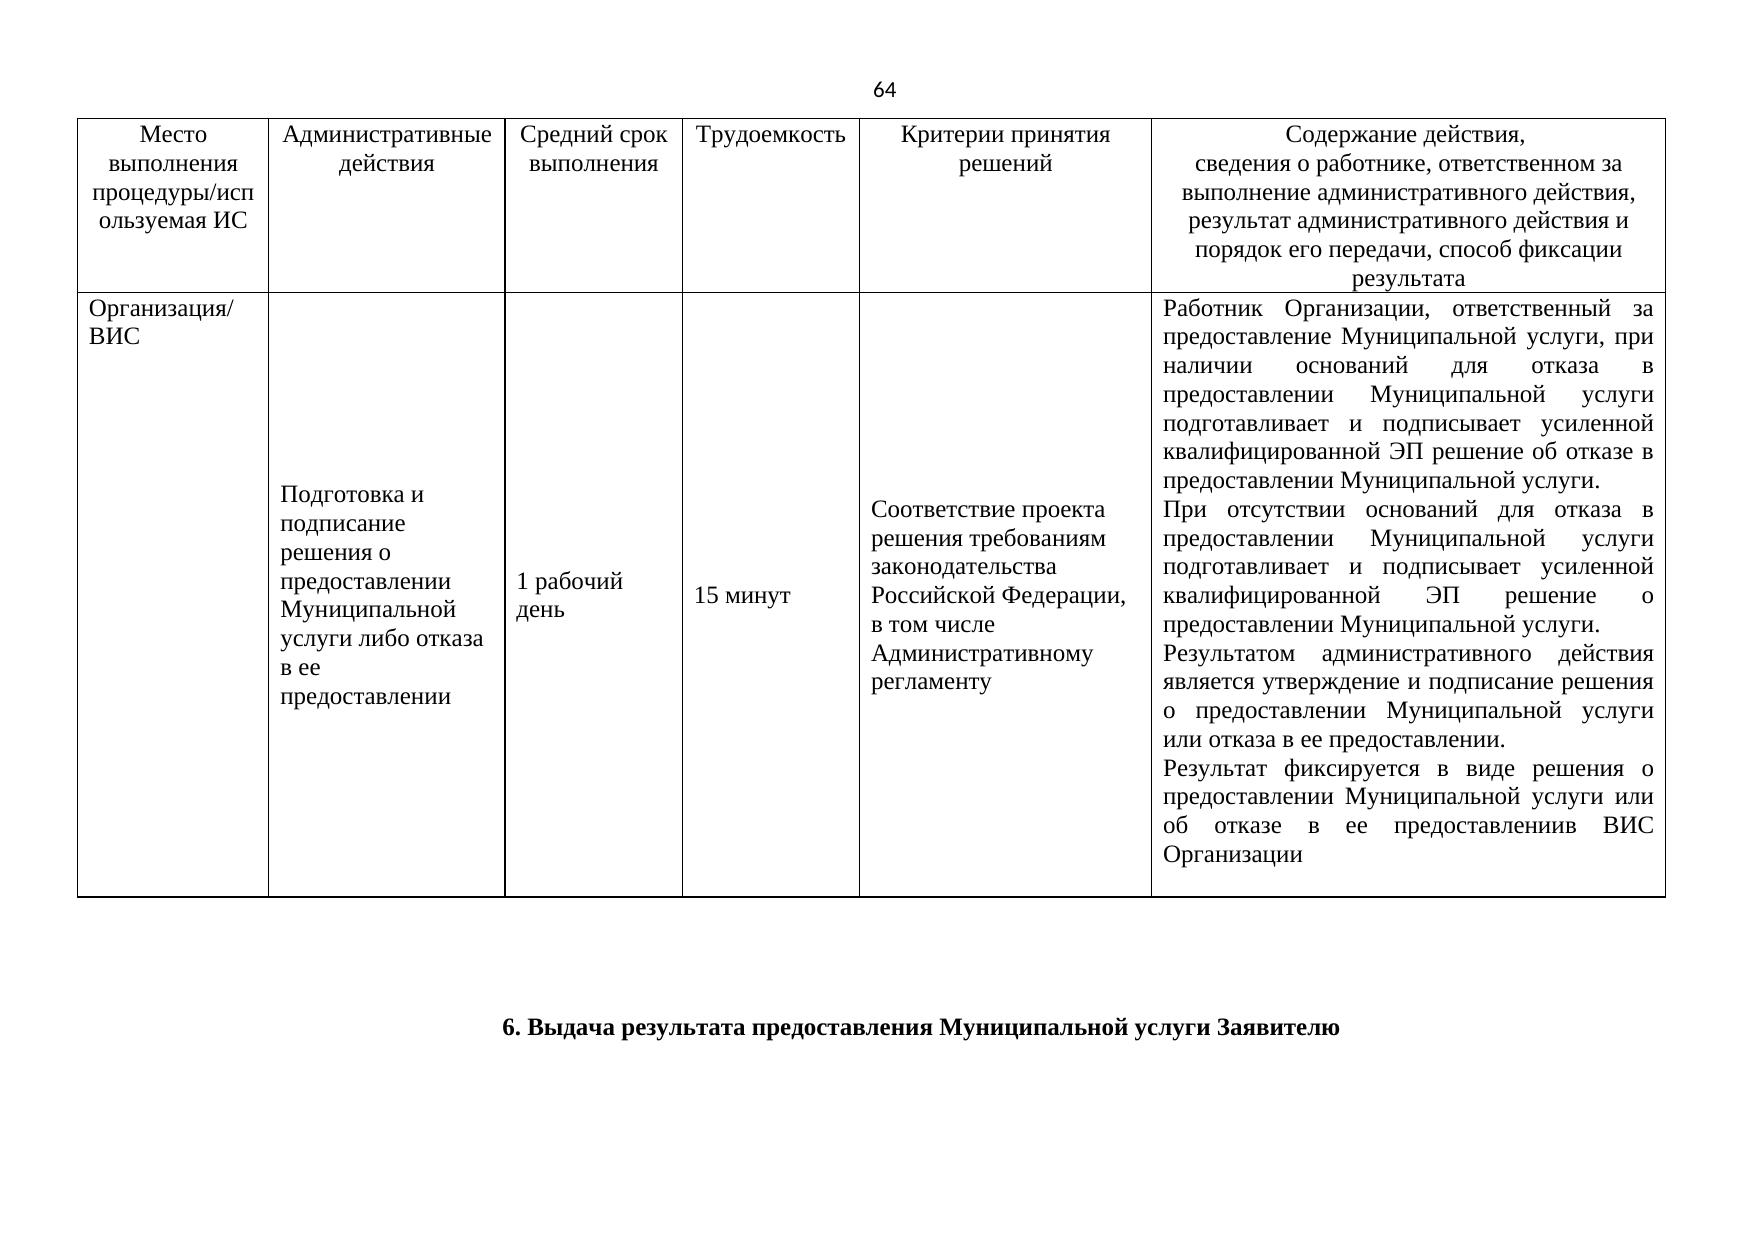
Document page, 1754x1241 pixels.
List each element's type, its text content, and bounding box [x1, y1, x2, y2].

table_cell 15 минут [683, 293, 859, 896]
table_cell Работник Организации, ответственный за предоставление Муниципальной услуги, при наличии оснований для отказа в предоставлении Муниципальной услуги подготавливает и подписывает усиленной квалифицированной ЭП решение об отказе в предоставлении Муниципальной услуги. При отсутствии оснований для отказа в предоставлении Муниципальной услуги подготавливает и подписывает усиленной квалифицированной ЭП решение о предоставлении Муниципальной услуги. Результатом административного действия является утверждение и подписание решения о предоставлении Муниципальной услуги или отказа в ее предоставлении. Результат фиксируется в виде решения о предоставлении Муниципальной услуги или об отказе в ее предоставлениив ВИС Организации [1152, 293, 1665, 896]
table_header Средний срок выполнения [506, 119, 682, 292]
table_cell Подготовка и подписание решения о предоставлении Муниципальной услуги либо отказа в ее предоставлении [269, 293, 504, 896]
table_header Критерии принятия решений [860, 119, 1151, 292]
table_header Административные действия [269, 119, 504, 292]
table_header Содержание действия, сведения о работнике, ответственном за выполнение административного действия, результат административного действия и порядок его передачи, способ фиксации результата [1152, 119, 1665, 292]
table_header Место выполнения процедуры/используемая ИС [78, 119, 268, 292]
table_cell 1 рабочий день [506, 293, 682, 896]
table_cell Соответствие проекта решения требованиям законодательства Российской Федерации, в том числе Административному регламенту [860, 293, 1151, 896]
table_header Трудоемкость [683, 119, 859, 292]
table_cell Организация/ВИС [78, 293, 268, 896]
text 6. Выдача результата предоставления Муниципальной услуги Заявителю [89, 1012, 1680, 1041]
